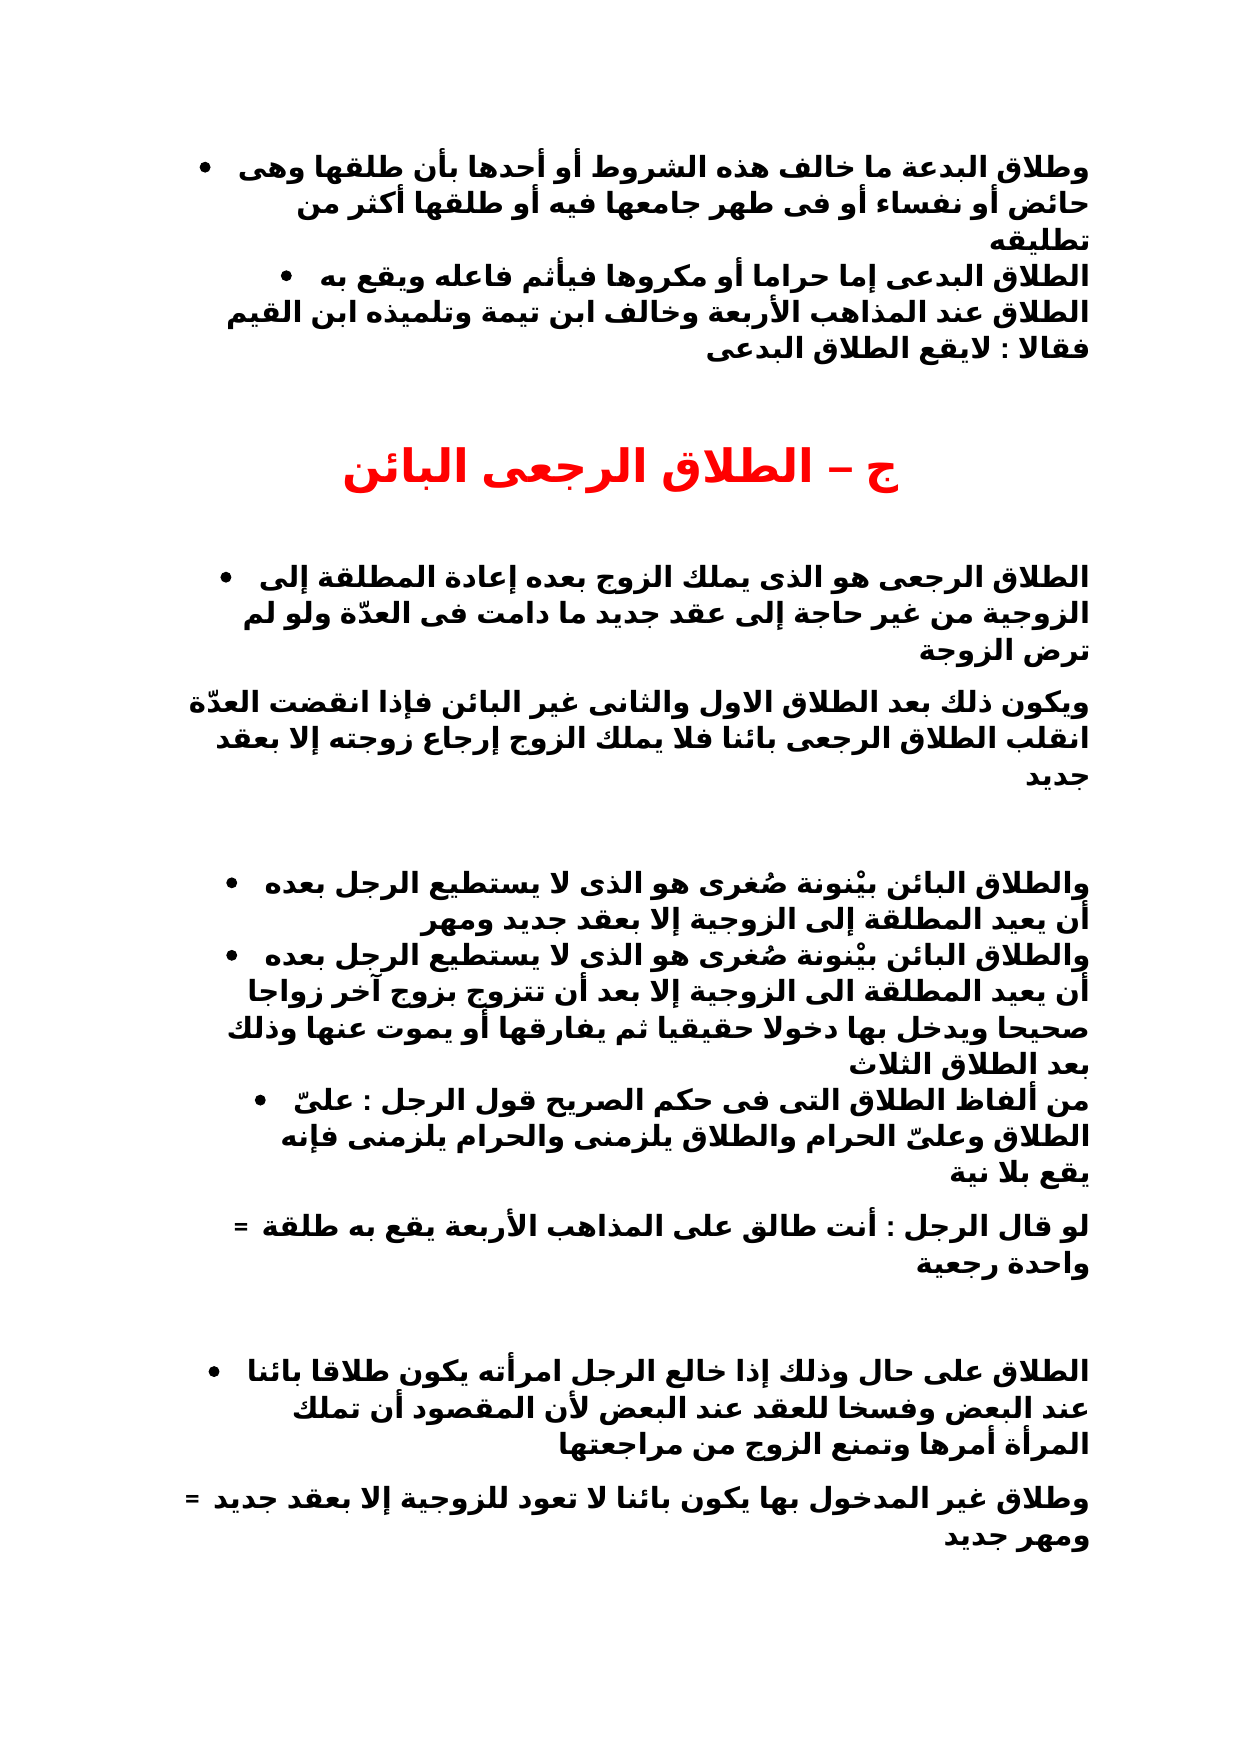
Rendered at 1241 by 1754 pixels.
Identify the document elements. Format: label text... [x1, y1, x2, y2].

text ج – الطلاق الرجعى البائن [150, 439, 1090, 492]
list وطلاق البدعة ما خالف هذه الشروط أو أحدها بأن طلقها وهى حائض أو نفساء أو فى طهر جامعها فيه أو طلقها أكثر من تطليقه [187, 150, 1090, 256]
text = وطلاق غير المدخول بها يكون بائنا لا تعود للزوجية إلا بعقد جديد ومهر جديد [150, 1480, 1090, 1551]
text ويكون ذلك بعد الطلاق الاول والثانى غير البائن فإذا انقضت العدّة انقلب الطلاق الرجعى بائنا فلا يملك الزوج إرجاع زوجته إلا بعقد جديد [150, 685, 1090, 791]
list الطلاق على حال وذلك إذا خالع الرجل امرأته يكون طلاقا بائنا عند البعض وفسخا للعقد عند البعض لأن المقصود أن تملك المرأة أمرها وتمنع الزوج من مراجعتها [187, 1354, 1090, 1460]
list والطلاق البائن بيْنونة صُغرى هو الذى لا يستطيع الرجل بعده أن يعيد المطلقة الى الزوجية إلا بعد أن تتزوج بزوج آخر زواجا صحيحا ويدخل بها دخولا حقيقيا ثم يفارقها أو يموت عنها وذلك بعد الطلاق الثلاث [187, 938, 1090, 1080]
list من ألفاظ الطلاق التى فى حكم الصريح قول الرجل : علىّ الطلاق وعلىّ الحرام والطلاق يلزمنى والحرام يلزمنى فإنه يقع بلا نية [187, 1083, 1090, 1189]
list الطلاق الرجعى هو الذى يملك الزوج بعده إعادة المطلقة إلى الزوجية من غير حاجة إلى عقد جديد ما دامت فى العدّة ولو لم ترض الزوجة [187, 560, 1090, 666]
list الطلاق البدعى إما حراما أو مكروها فيأثم فاعله ويقع به الطلاق عند المذاهب الأربعة وخالف ابن تيمة وتلميذه ابن القيم فقالا : لايقع الطلاق البدعى [187, 259, 1090, 365]
text = لو قال الرجل : أنت طالق على المذاهب الأربعة يقع به طلقة واحدة رجعية [150, 1208, 1090, 1280]
list والطلاق البائن بيْنونة صُغرى هو الذى لا يستطيع الرجل بعده أن يعيد المطلقة إلى الزوجية إلا بعقد جديد ومهر [187, 866, 1090, 936]
